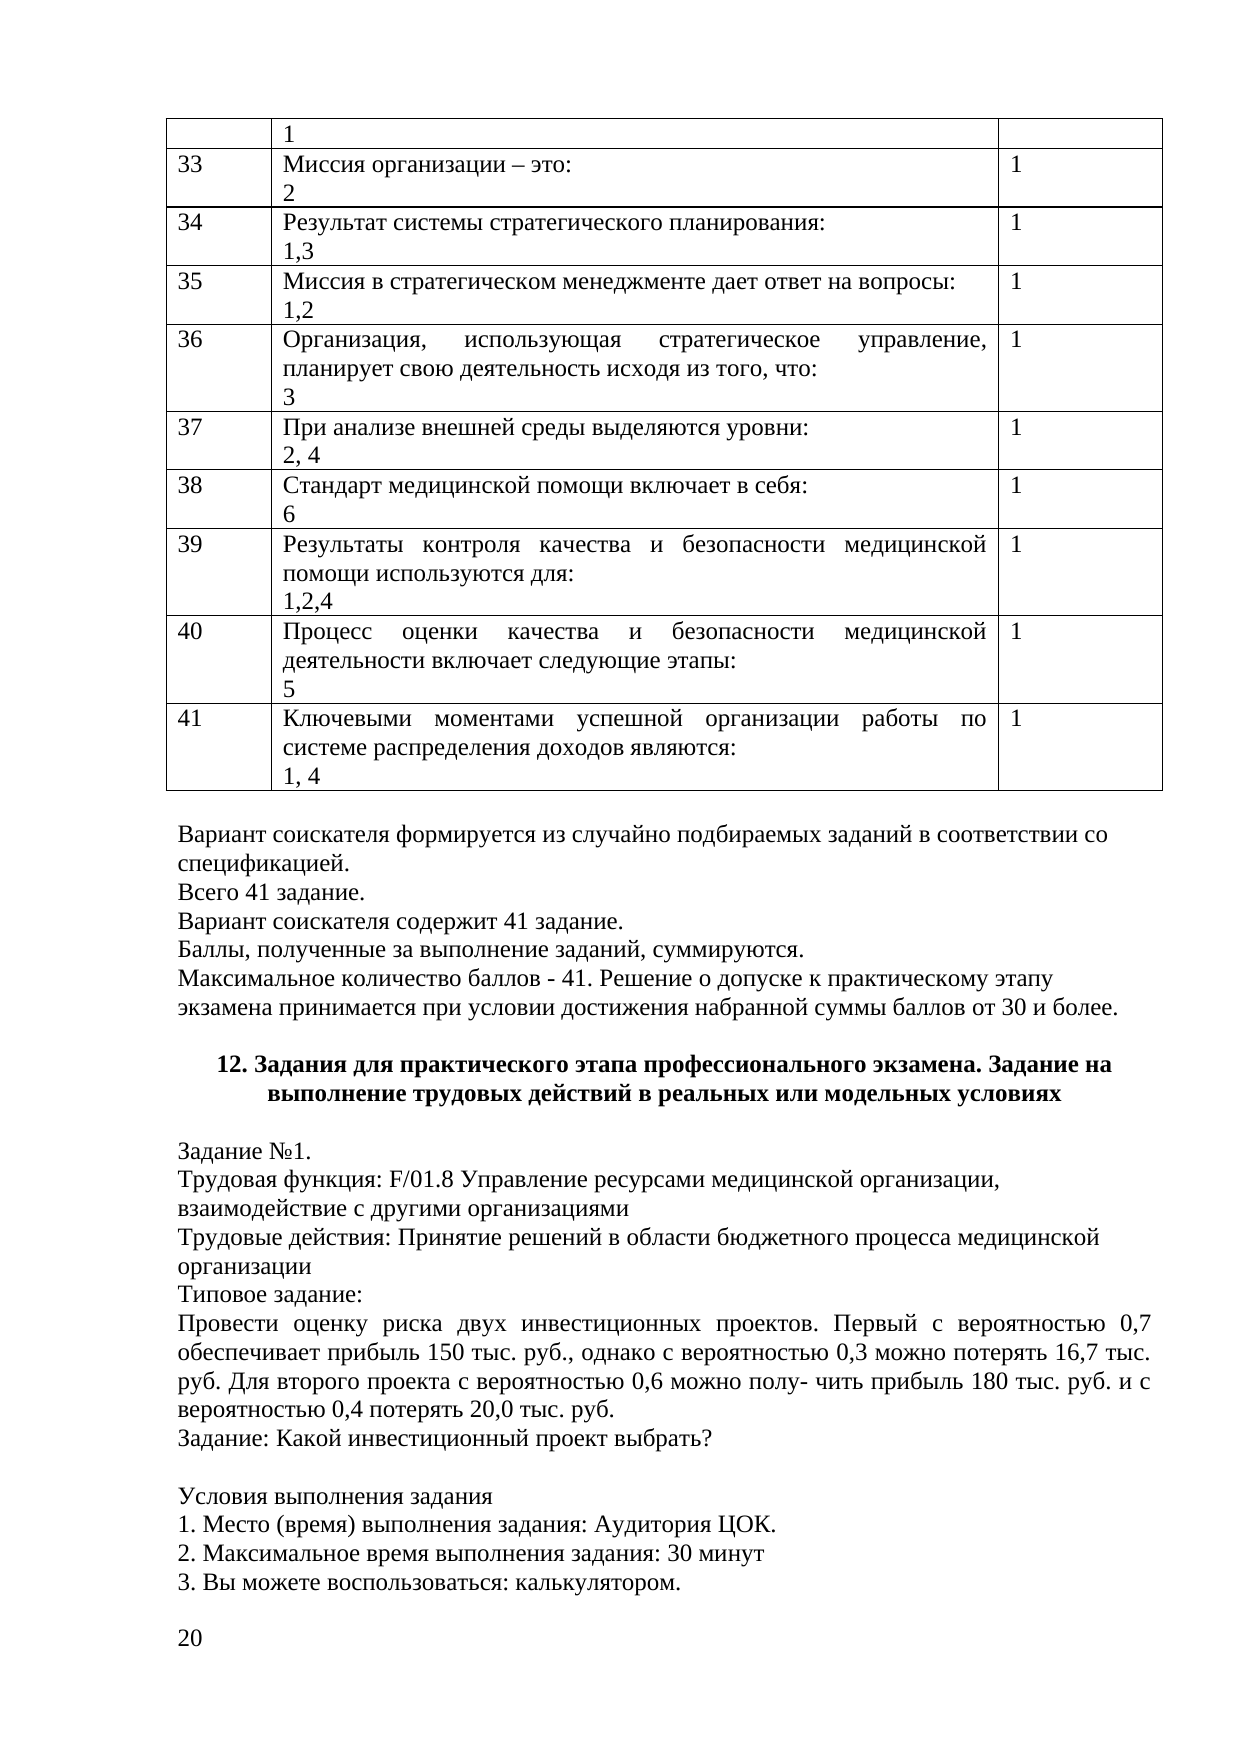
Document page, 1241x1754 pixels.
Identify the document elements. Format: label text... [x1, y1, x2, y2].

table_cell 1 [999, 266, 1162, 323]
table_cell 40 [167, 616, 271, 702]
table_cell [272, 119, 998, 148]
text Всего 41 задание. [177, 877, 1152, 906]
text Трудовые действия: Принятие решений в области бюджетного процесса медицинской организации [177, 1222, 1152, 1279]
table_cell Миссия в стратегическом менеджменте дает ответ на вопросы: 1,2 [272, 266, 998, 323]
table_cell Организация, использующая стратегическое управление, планирует свою деятельность исходя из того, что: 3 [272, 325, 998, 411]
table_cell Результат системы стратегического планирования: 1,3 [272, 208, 998, 265]
table_cell 1 [999, 704, 1162, 790]
table_cell 1 [999, 325, 1162, 411]
text Вариант соискателя формируется из случайно подбираемых заданий в соответствии со спецификацией. [177, 819, 1152, 877]
table_cell 41 [167, 704, 271, 790]
table_cell 1 [999, 470, 1162, 528]
table_cell Процесс оценки качества и безопасности медицинской деятельности включает следующие этапы: 5 [272, 616, 998, 702]
text 12. Задания для практического этапа профессионального экзамена. Задание на выполнение трудовых действий в реальных или модельных условиях [177, 1049, 1152, 1107]
table_cell Стандарт медицинской помощи включает в себя: 6 [272, 470, 998, 528]
table_cell При анализе внешней среды выделяются уровни: 2, 4 [272, 412, 998, 469]
table_cell 35 [167, 266, 271, 323]
table_cell 1 [999, 412, 1162, 469]
table_cell Результаты контроля качества и безопасности медицинской помощи используются для: 1,2,4 [272, 529, 998, 615]
text Вариант соискателя содержит 41 задание. [177, 906, 1152, 934]
text Баллы, полученные за выполнение заданий, суммируются. [177, 934, 1152, 963]
table_cell 1 [999, 208, 1162, 265]
table_cell 38 [167, 470, 271, 528]
text Трудовая функция: F/01.8 Управление ресурсами медицинской организации, взаимодействие с другими организациями [177, 1164, 1152, 1222]
table_cell 36 [167, 325, 271, 411]
text Провести оценку риска двух инвестиционных проектов. Первый с вероятностью 0,7 обеспечивает прибыль 150 тыс. руб., однако с вероятностью 0,3 можно потерять 16,7 тыс. руб. Для второго проекта с вероятностью 0,6 можно полу- чить прибыль 180 тыс. руб. и с вероятностью 0,4 потерять 20,0 тыс. руб. [177, 1308, 1152, 1423]
text 2. Максимальное время выполнения задания: 30 минут [177, 1538, 1152, 1567]
text Задание №1. [177, 1136, 1152, 1164]
text 1. Место (время) выполнения задания: Аудитория ЦОК. [177, 1509, 1152, 1538]
table_cell 37 [167, 412, 271, 469]
table_cell 1 [999, 616, 1162, 702]
text Максимальное количество баллов - 41. Решение о допуске к практическому этапу экзамена принимается при условии достижения набранной суммы баллов от 30 и более. [177, 963, 1152, 1021]
table_cell 32 [167, 119, 271, 148]
table_cell Ключевыми моментами успешной организации работы по системе распределения доходов являются: 1, 4 [272, 704, 998, 790]
table_cell 1 [999, 149, 1162, 206]
text Типовое задание: [177, 1279, 1152, 1308]
table_cell Миссия организации – это: 2 [272, 149, 998, 206]
table_cell 1 [999, 119, 1162, 148]
table_cell 1 [999, 529, 1162, 615]
text 3. Вы можете воспользоваться: калькулятором. [177, 1567, 1152, 1596]
table_cell 39 [167, 529, 271, 615]
table_cell 34 [167, 208, 271, 265]
text Условия выполнения задания [177, 1481, 1152, 1509]
text Задание: Какой инвестиционный проект выбрать? [177, 1423, 1152, 1452]
table_cell 33 [167, 149, 271, 206]
